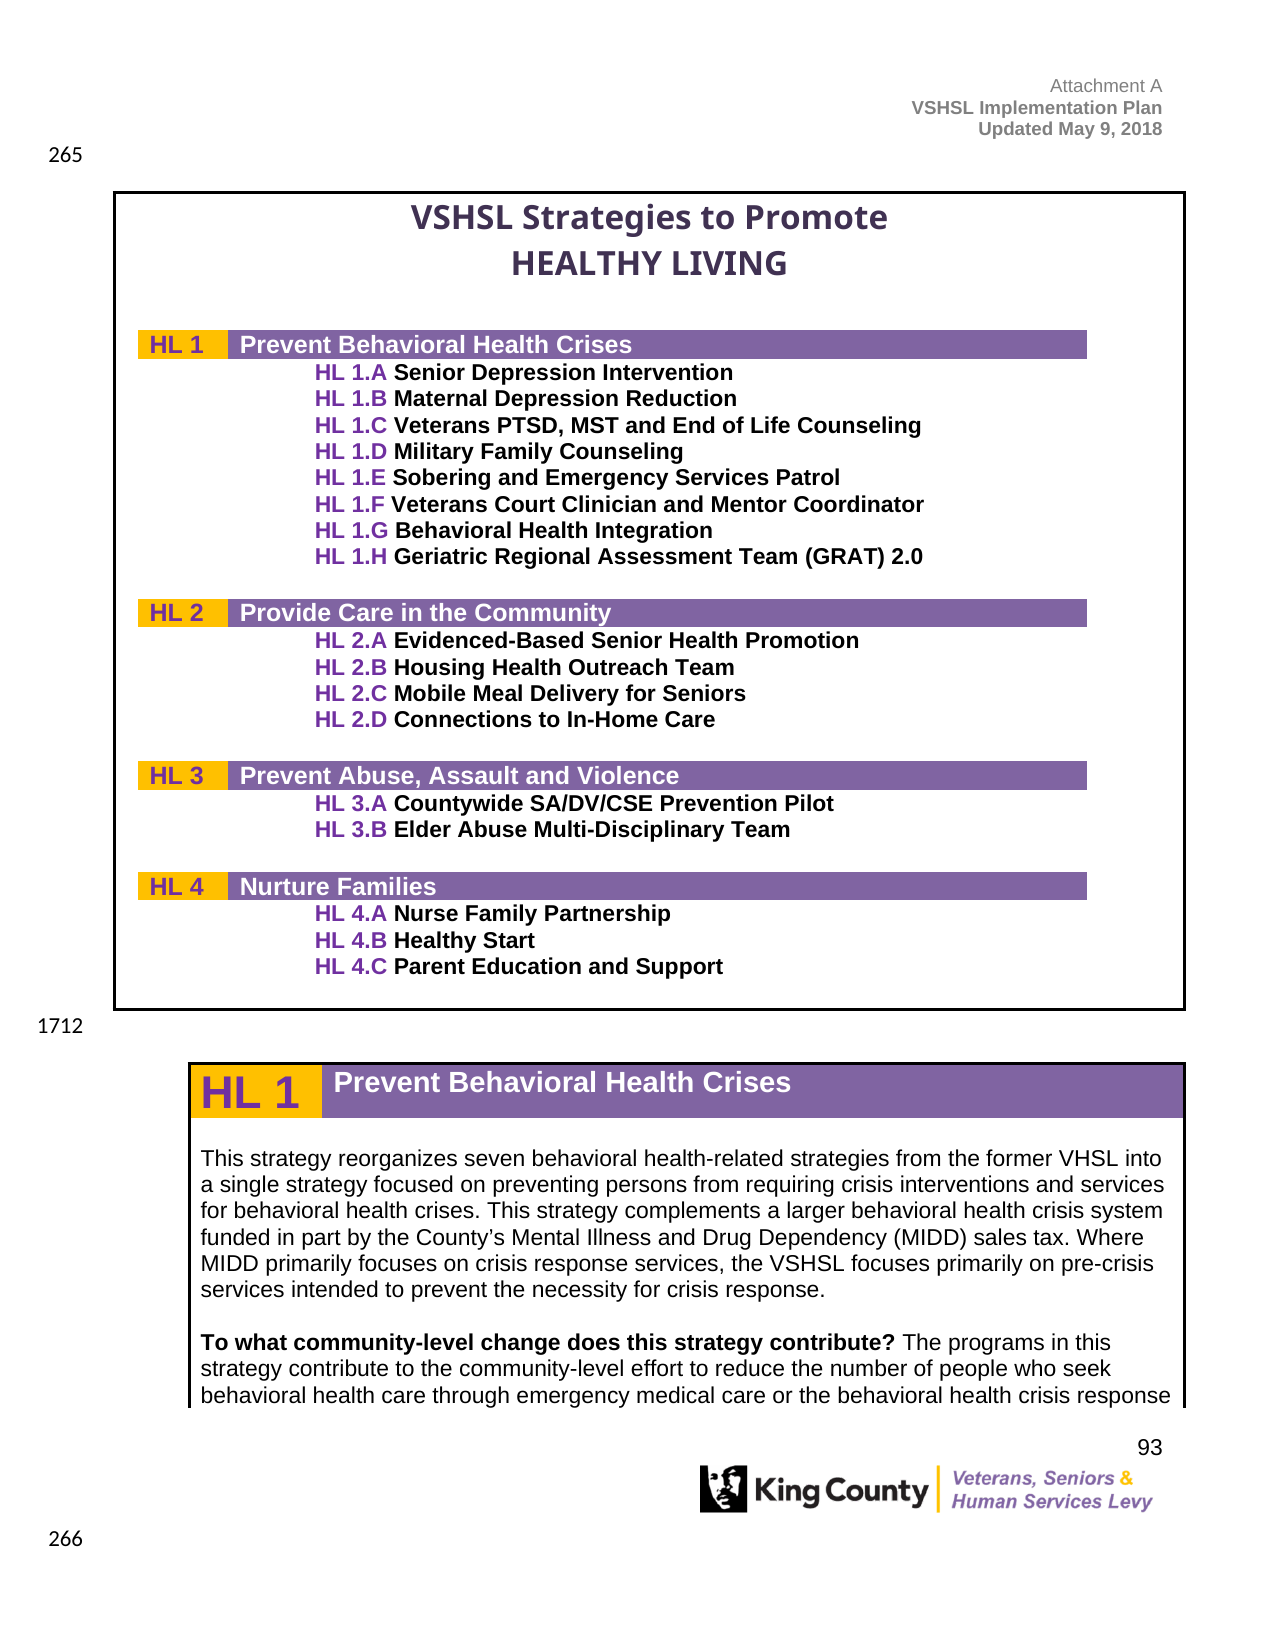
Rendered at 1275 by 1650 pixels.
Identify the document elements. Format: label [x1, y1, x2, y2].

picture [700, 1460, 1163, 1524]
